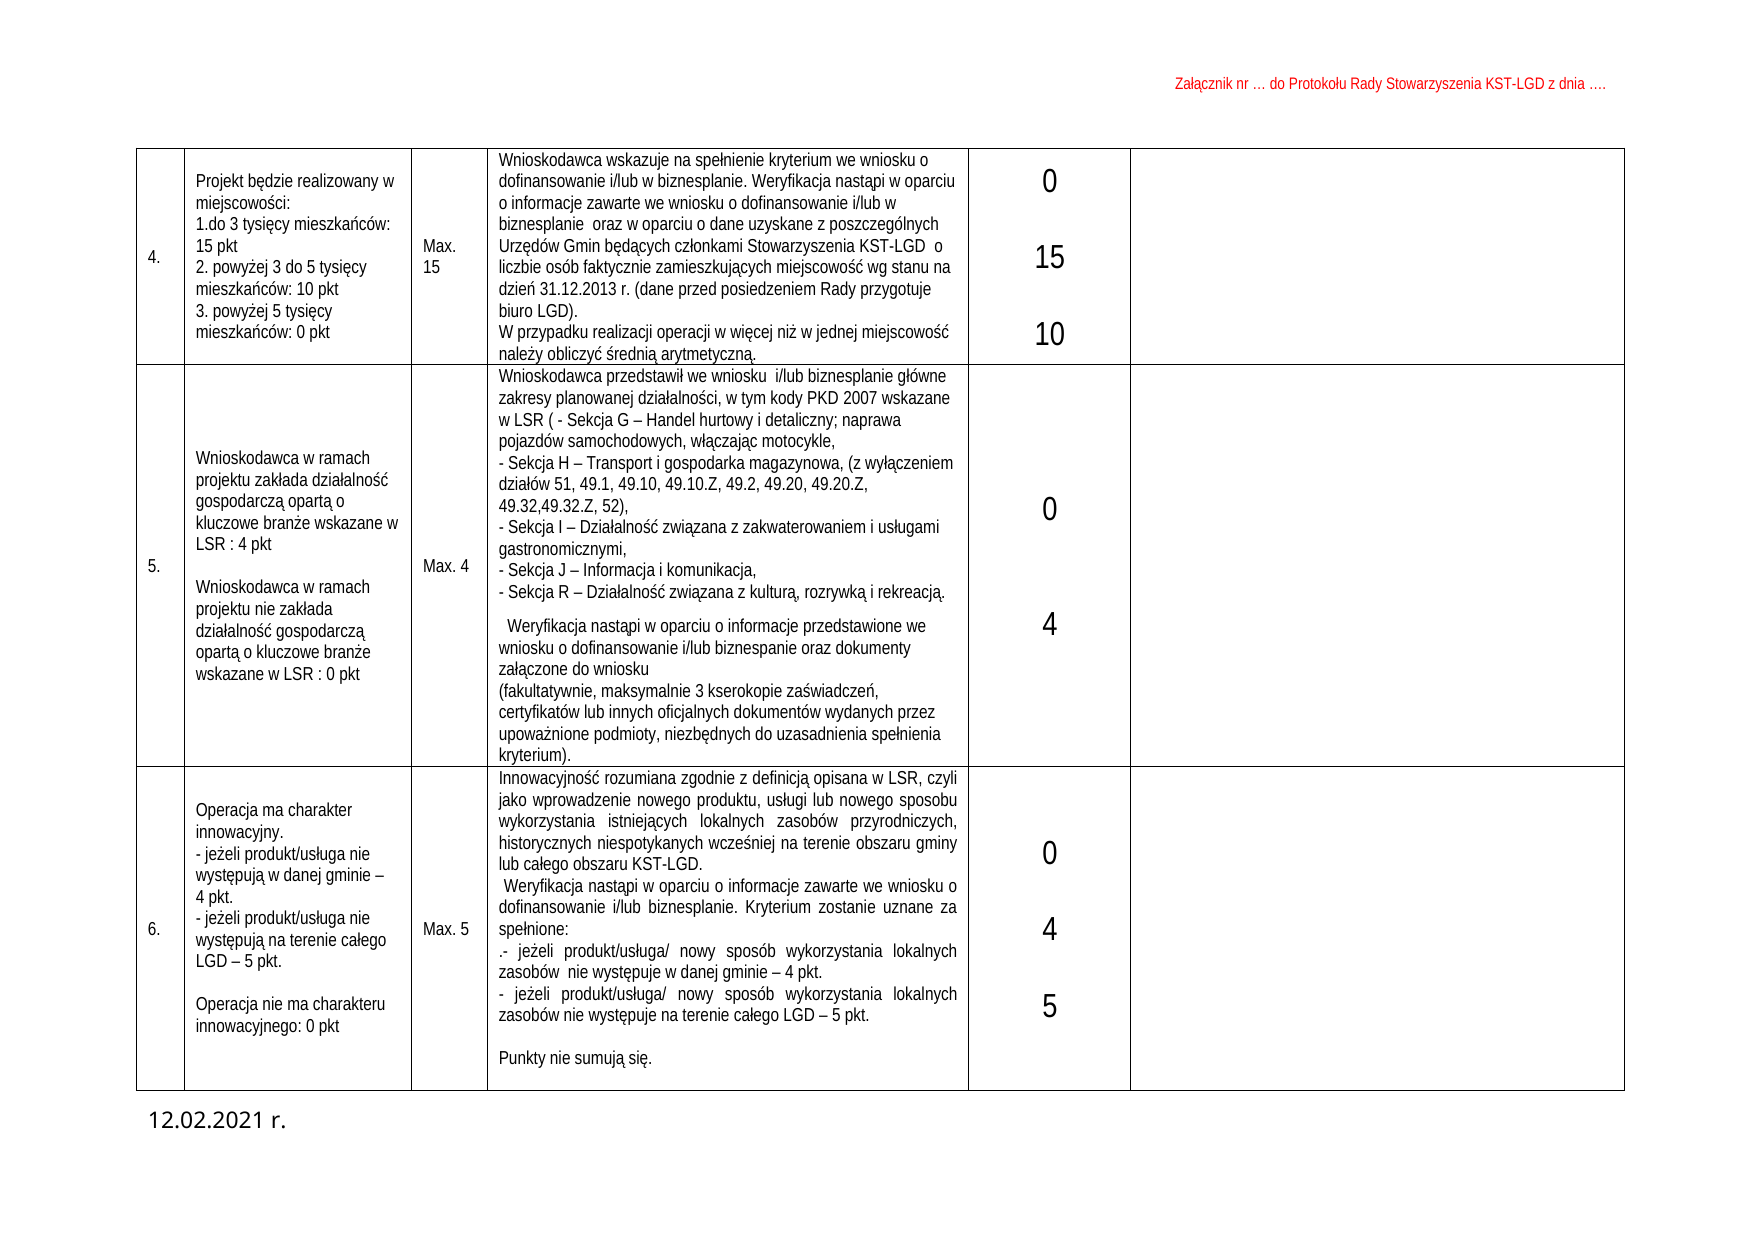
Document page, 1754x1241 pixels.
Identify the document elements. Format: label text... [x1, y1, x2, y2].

table_cell Projekt będzie realizowany w miejscowości: 1.do 3 tysięcy mieszkańców: 15 pkt 2. powyżej 3 do 5 tysięcy mieszkańców: 10 pkt 3. powyżej 5 tysięcy mieszkańców: 0 pkt [185, 149, 411, 364]
table_cell 0 4 5 [969, 767, 1130, 1090]
table_cell [1131, 767, 1624, 1090]
table_cell Max. 15 [412, 149, 487, 364]
table_cell [1131, 149, 1624, 364]
table_cell [1131, 365, 1624, 766]
table_cell Max. 4 [412, 365, 487, 766]
table_cell 0 15 10 [969, 149, 1130, 364]
table_cell Wnioskodawca wskazuje na spełnienie kryterium we wniosku o dofinansowanie i/lub w biznesplanie. Weryfikacja nastąpi w oparciu o informacje zawarte we wniosku o dofinansowanie i/lub w biznesplanie oraz w oparciu o dane uzyskane z poszczególnych Urzędów Gmin będących członkami Stowarzyszenia KST-LGD o liczbie osób faktycznie zamieszkujących miejscowość wg stanu na dzień 31.12.2013 r. (dane przed posiedzeniem Rady przygotuje biuro LGD). W przypadku realizacji operacji w więcej niż w jednej miejscowość należy obliczyć średnią arytmetyczną. [488, 149, 968, 364]
table_cell Max. 5 [412, 767, 487, 1090]
table_cell 6. [137, 767, 184, 1090]
table_cell 4. [137, 149, 184, 364]
table_cell 5. [137, 365, 184, 766]
table_cell Innowacyjność rozumiana zgodnie z definicją opisana w LSR, czyli jako wprowadzenie nowego produktu, usługi lub nowego sposobu wykorzystania istniejących lokalnych zasobów przyrodniczych, historycznych niespotykanych wcześniej na terenie obszaru gminy lub całego obszaru KST-LGD. Weryfikacja nastąpi w oparciu o informacje zawarte we wniosku o dofinansowanie i/lub biznesplanie. Kryterium zostanie uznane za spełnione: .- jeżeli produkt/usługa/ nowy sposób wykorzystania lokalnych zasobów nie występuje w danej gminie – 4 pkt. - jeżeli produkt/usługa/ nowy sposób wykorzystania lokalnych zasobów nie występuje na terenie całego LGD – 5 pkt. Punkty nie sumują się. [488, 767, 968, 1090]
table_cell 0 4 [969, 365, 1130, 766]
table_cell Wnioskodawca przedstawił we wniosku i/lub biznesplanie główne zakresy planowanej działalności, w tym kody PKD 2007 wskazane w LSR ( - Sekcja G – Handel hurtowy i detaliczny; naprawa pojazdów samochodowych, włączając motocykle, - Sekcja H – Transport i gospodarka magazynowa, (z wyłączeniem działów 51, 49.1, 49.10, 49.10.Z, 49.2, 49.20, 49.20.Z, 49.32,49.32.Z, 52), - Sekcja I – Działalność związana z zakwaterowaniem i usługami gastronomicznymi, - Sekcja J – Informacja i komunikacja, - Sekcja R – Działalność związana z kulturą, rozrywką i rekreacją. Weryfikacja nastąpi w oparciu o informacje przedstawione we wniosku o dofinansowanie i/lub biznespanie oraz dokumenty załączone do wniosku (fakultatywnie, maksymalnie 3 kserokopie zaświadczeń, certyfikatów lub innych oficjalnych dokumentów wydanych przez upoważnione podmioty, niezbędnych do uzasadnienia spełnienia kryterium). [488, 365, 968, 766]
table_cell Wnioskodawca w ramach projektu zakłada działalność gospodarczą opartą o kluczowe branże wskazane w LSR : 4 pkt Wnioskodawca w ramach projektu nie zakłada działalność gospodarczą opartą o kluczowe branże wskazane w LSR : 0 pkt [185, 365, 411, 766]
table_cell Operacja ma charakter innowacyjny. - jeżeli produkt/usługa nie występują w danej gminie – 4 pkt. - jeżeli produkt/usługa nie występują na terenie całego LGD – 5 pkt. Operacja nie ma charakteru innowacyjnego: 0 pkt [185, 767, 411, 1090]
